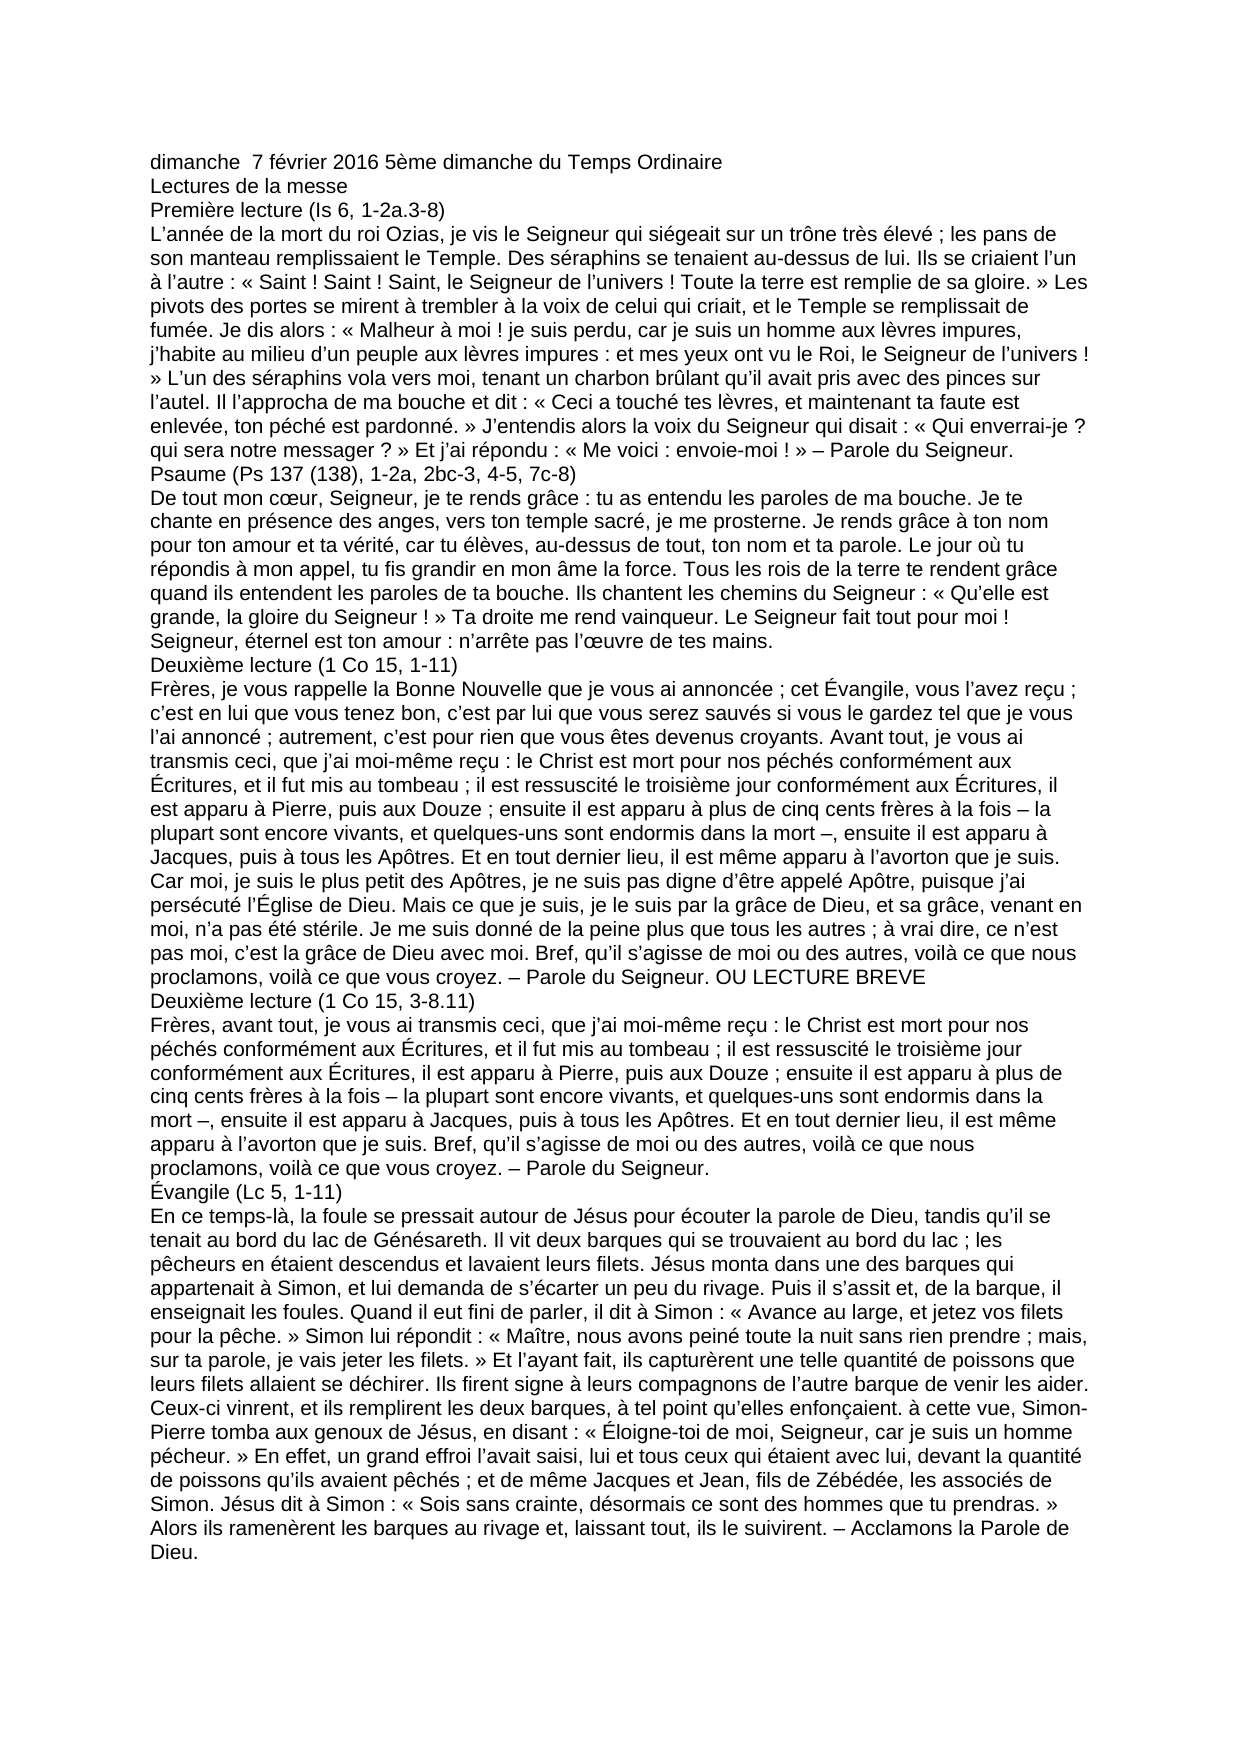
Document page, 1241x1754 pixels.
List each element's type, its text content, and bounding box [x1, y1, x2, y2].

text Frères, avant tout, je vous ai transmis ceci, que j’ai moi-même reçu : le Christ est mort pour nos péchés conformément aux Écritures, et il fut mis au tombeau ; il est ressuscité le troisième jour conformément aux Écritures, il est apparu à Pierre, puis aux Douze ; ensuite il est apparu à plus de cinq cents frères à la fois – la plupart sont encore vivants, et quelques-uns sont endormis dans la mort –, ensuite il est apparu à Jacques, puis à tous les Apôtres. Et en tout dernier lieu, il est même apparu à l’avorton que je suis. Bref, qu’il s’agisse de moi ou des autres, voilà ce que nous proclamons, voilà ce que vous croyez. – Parole du Seigneur. [150, 1012, 1090, 1180]
text En ce temps-là, la foule se pressait autour de Jésus pour écouter la parole de Dieu, tandis qu’il se tenait au bord du lac de Génésareth. Il vit deux barques qui se trouvaient au bord du lac ; les pêcheurs en étaient descendus et lavaient leurs filets. Jésus monta dans une des barques qui appartenait à Simon, et lui demanda de s’écarter un peu du rivage. Puis il s’assit et, de la barque, il enseignait les foules. Quand il eut fini de parler, il dit à Simon : « Avance au large, et jetez vos filets pour la pêche. » Simon lui répondit : « Maître, nous avons peiné toute la nuit sans rien prendre ; mais, sur ta parole, je vais jeter les filets. » Et l’ayant fait, ils capturèrent une telle quantité de poissons que leurs filets allaient se déchirer. Ils firent signe à leurs compagnons de l’autre barque de venir les aider. Ceux-ci vinrent, et ils remplirent les deux barques, à tel point qu’elles enfonçaient. à cette vue, Simon-Pierre tomba aux genoux de Jésus, en disant : « Éloigne-toi de moi, Seigneur, car je suis un homme pécheur. » En effet, un grand effroi l’avait saisi, lui et tous ceux qui étaient avec lui, devant la quantité de poissons qu’ils avaient pêchés ; et de même Jacques et Jean, fils de Zébédée, les associés de Simon. Jésus dit à Simon : « Sois sans crainte, désormais ce sont des hommes que tu prendras. » Alors ils ramenèrent les barques au rivage et, laissant tout, ils le suivirent. – Acclamons la Parole de Dieu. [150, 1204, 1090, 1563]
text Frères, je vous rappelle la Bonne Nouvelle que je vous ai annoncée ; cet Évangile, vous l’avez reçu ; c’est en lui que vous tenez bon, c’est par lui que vous serez sauvés si vous le gardez tel que je vous l’ai annoncé ; autrement, c’est pour rien que vous êtes devenus croyants. Avant tout, je vous ai transmis ceci, que j’ai moi-même reçu : le Christ est mort pour nos péchés conformément aux Écritures, et il fut mis au tombeau ; il est ressuscité le troisième jour conformément aux Écritures, il est apparu à Pierre, puis aux Douze ; ensuite il est apparu à plus de cinq cents frères à la fois – la plupart sont encore vivants, et quelques-uns sont endormis dans la mort –, ensuite il est apparu à Jacques, puis à tous les Apôtres. Et en tout dernier lieu, il est même apparu à l’avorton que je suis. Car moi, je suis le plus petit des Apôtres, je ne suis pas digne d’être appelé Apôtre, puisque j’ai persécuté l’Église de Dieu. Mais ce que je suis, je le suis par la grâce de Dieu, et sa grâce, venant en moi, n’a pas été stérile. Je me suis donné de la peine plus que tous les autres ; à vrai dire, ce n’est pas moi, c’est la grâce de Dieu avec moi. Bref, qu’il s’agisse de moi ou des autres, voilà ce que nous proclamons, voilà ce que vous croyez. – Parole du Seigneur. OU LECTURE BREVE [150, 677, 1090, 988]
text De tout mon cœur, Seigneur, je te rends grâce : tu as entendu les paroles de ma bouche. Je te chante en présence des anges, vers ton temple sacré, je me prosterne. Je rends grâce à ton nom pour ton amour et ta vérité, car tu élèves, au-dessus de tout, ton nom et ta parole. Le jour où tu répondis à mon appel, tu fis grandir en mon âme la force. Tous les rois de la terre te rendent grâce quand ils entendent les paroles de ta bouche. Ils chantent les chemins du Seigneur : « Qu’elle est grande, la gloire du Seigneur ! » Ta droite me rend vainqueur. Le Seigneur fait tout pour moi ! Seigneur, éternel est ton amour : n’arrête pas l’œuvre de tes mains. [150, 485, 1090, 653]
text L’année de la mort du roi Ozias, je vis le Seigneur qui siégeait sur un trône très élevé ; les pans de son manteau remplissaient le Temple. Des séraphins se tenaient au-dessus de lui. Ils se criaient l’un à l’autre : « Saint ! Saint ! Saint, le Seigneur de l’univers ! Toute la terre est remplie de sa gloire. » Les pivots des portes se mirent à trembler à la voix de celui qui criait, et le Temple se remplissait de fumée. Je dis alors : « Malheur à moi ! je suis perdu, car je suis un homme aux lèvres impures, j’habite au milieu d’un peuple aux lèvres impures : et mes yeux ont vu le Roi, le Seigneur de l’univers ! » L’un des séraphins vola vers moi, tenant un charbon brûlant qu’il avait pris avec des pinces sur l’autel. Il l’approcha de ma bouche et dit : « Ceci a touché tes lèvres, et maintenant ta faute est enlevée, ton péché est pardonné. » J’entendis alors la voix du Seigneur qui disait : « Qui enverrai-je ? qui sera notre messager ? » Et j’ai répondu : « Me voici : envoie-moi ! » – Parole du Seigneur. [150, 222, 1090, 461]
